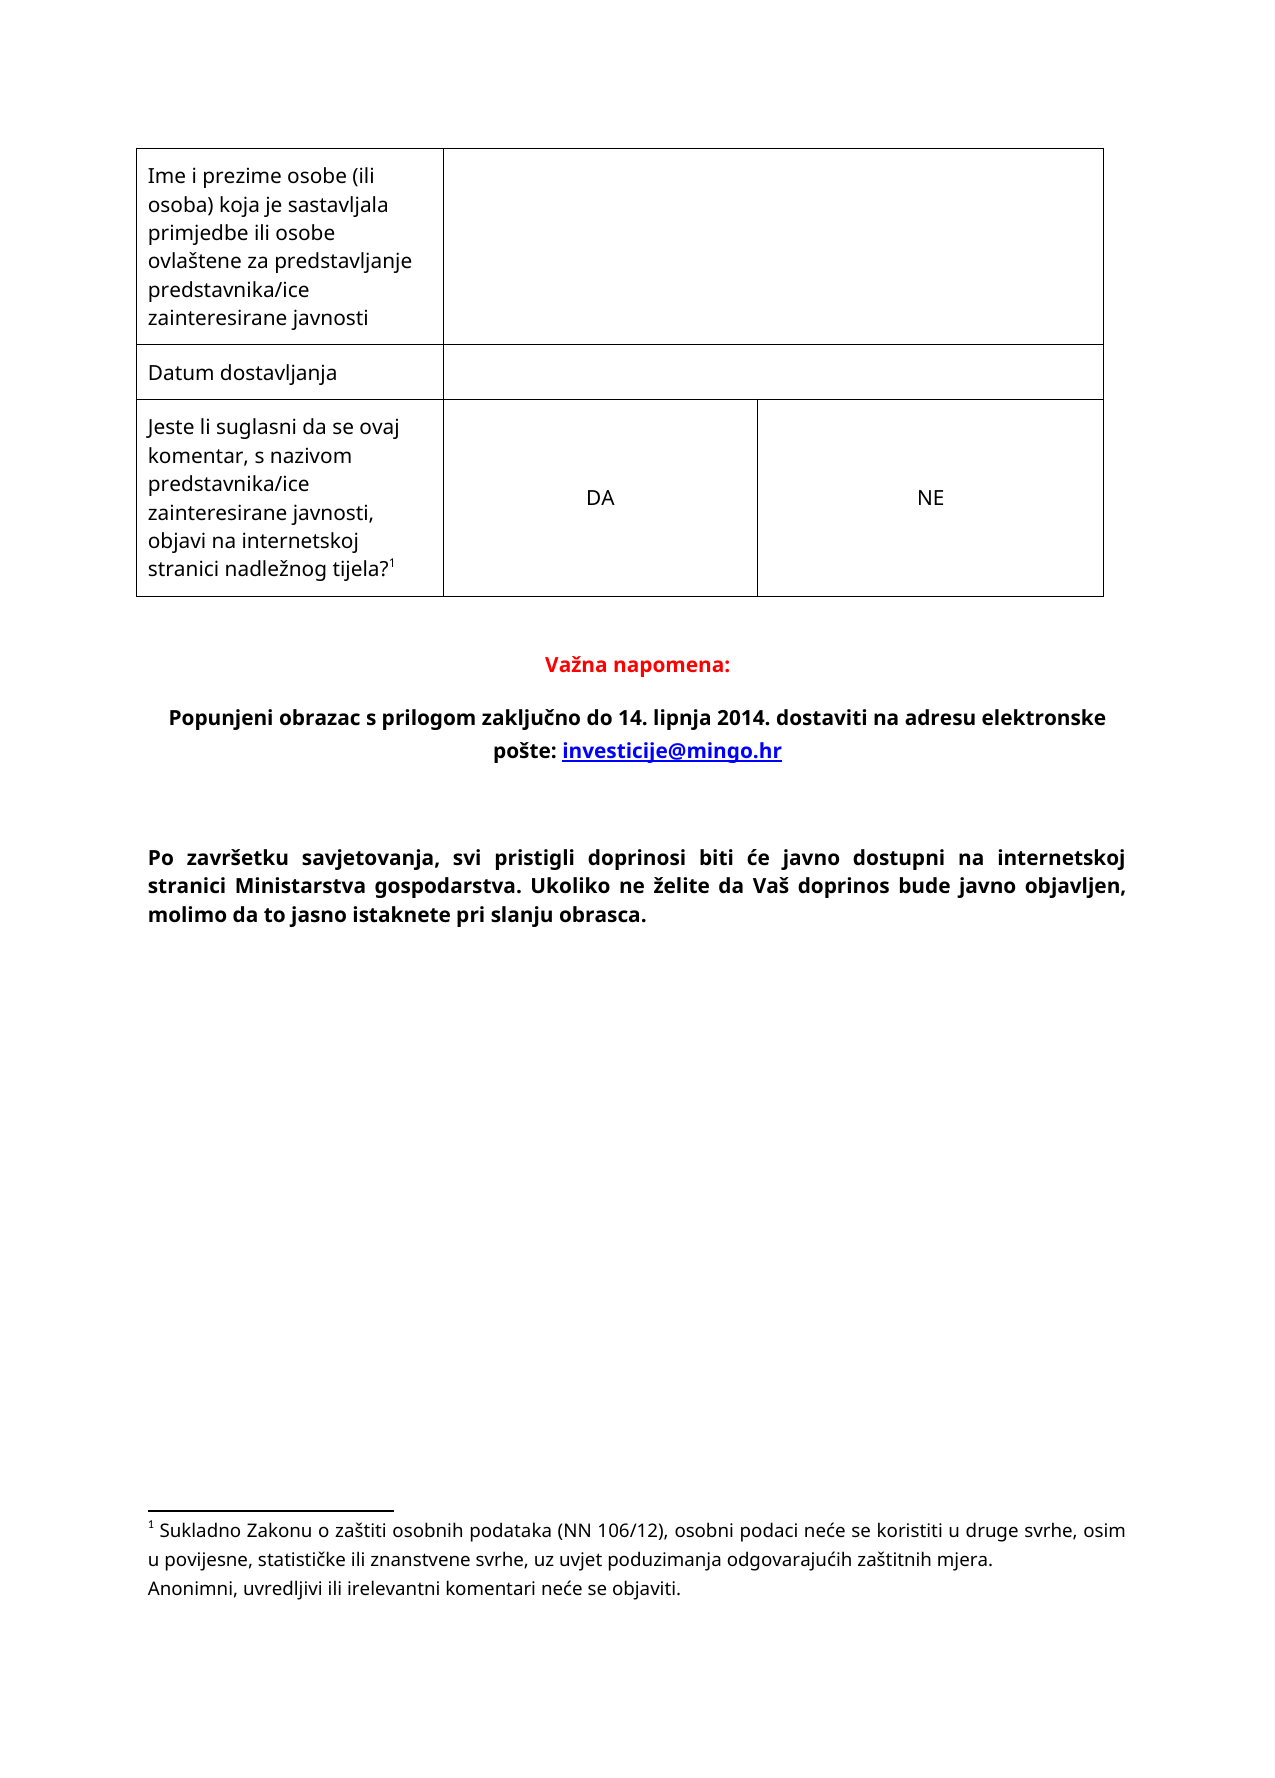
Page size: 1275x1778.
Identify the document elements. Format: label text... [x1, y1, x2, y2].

table_cell NE [758, 400, 1103, 596]
text Popunjeni obrazac s prilogom zaključno do 14. lipnja 2014. dostaviti na adresu elektronske pošte: investicije@mingo.hr [148, 703, 1127, 764]
text Po završetku savjetovanja, svi pristigli doprinosi biti će javno dostupni na internetskoj stranici Ministarstva gospodarstva. Ukoliko ne želite da Vaš doprinos bude javno objavljen, molimo da to jasno istaknete pri slanju obrasca. [148, 843, 1127, 928]
table_cell DA [444, 400, 757, 596]
table_cell Jeste li suglasni da se ovaj komentar, s nazivom predstavnika/ice zainteresirane javnosti, objavi na internetskoj stranici nadležnog tijela? [137, 400, 443, 596]
table_cell Ime i prezime osobe (ili osoba) koja je sastavljala primjedbe ili osobe ovlaštene za predstavljanje predstavnika/ice zainteresirane javnosti [137, 149, 443, 344]
table_cell [444, 149, 1103, 344]
table_cell Datum dostavljanja [137, 345, 443, 399]
table_cell [444, 345, 1103, 399]
text Važna napomena: [148, 650, 1127, 678]
